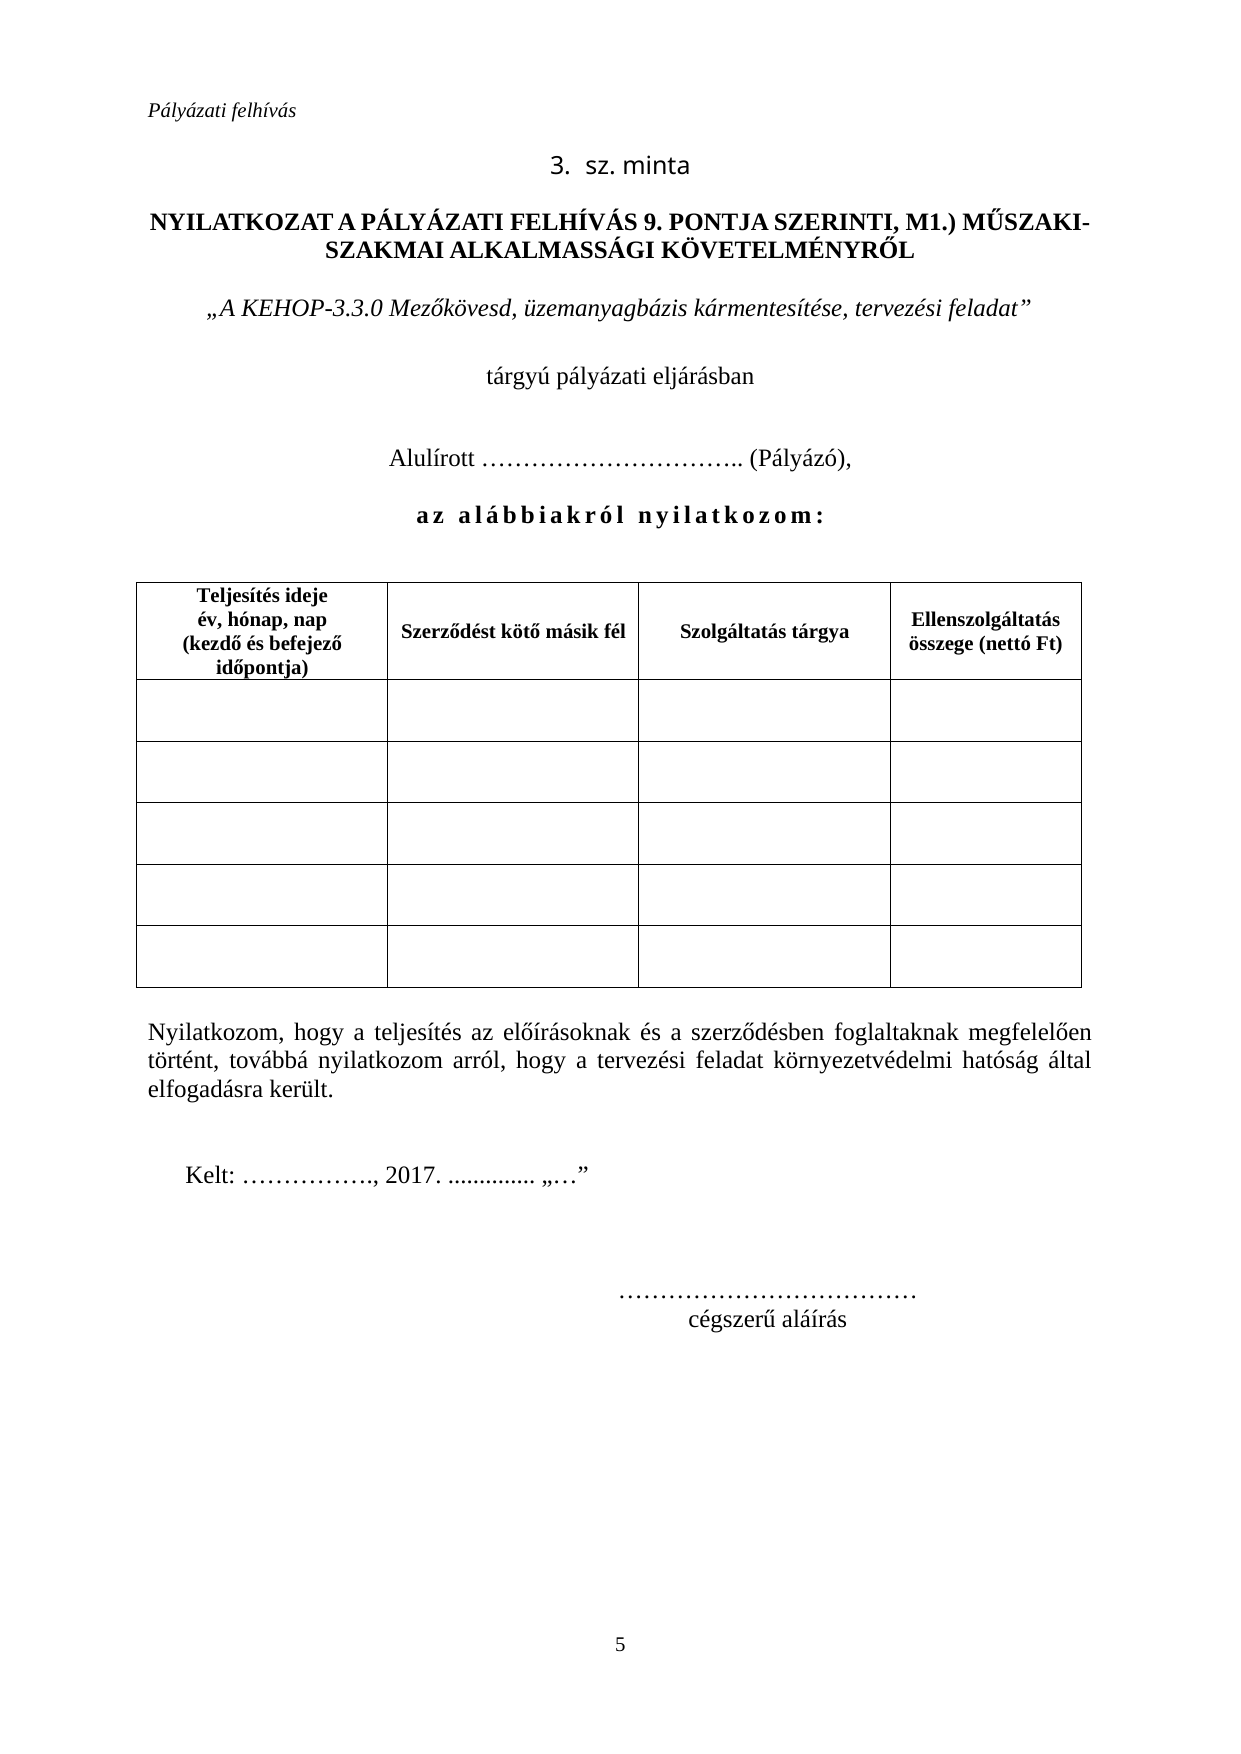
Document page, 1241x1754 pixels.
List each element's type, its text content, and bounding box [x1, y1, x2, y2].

table_cell [639, 926, 890, 987]
table_header Szolgáltatás tárgya [639, 583, 890, 679]
table_cell [388, 680, 638, 741]
text Nyilatkozom, hogy a teljesítés az előírásoknak és a szerződésben foglaltaknak megfelelően történt, továbbá nyilatkozom arról, hogy a tervezési feladat környezetvédelmi hatóság által elfogadásra került. [148, 1017, 1092, 1103]
table_cell [388, 803, 638, 864]
table_cell [639, 742, 890, 802]
table_cell [137, 680, 387, 741]
text az alábbiakról nyilatkozom: [148, 500, 1092, 529]
table_cell [388, 865, 638, 925]
table_cell [137, 742, 387, 802]
text ……………………………… [370, 1275, 1092, 1304]
table_cell [137, 865, 387, 925]
table_cell [891, 742, 1081, 802]
table_header Ellenszolgáltatás összege (nettó Ft) [891, 583, 1081, 679]
text Nyilatkozat a Pályázati felhívás 9. pontja szerinti, M1.) Műszaki-szakmai alkalmassági követelményről [148, 207, 1092, 264]
table_cell [388, 742, 638, 802]
text „A KEHOP-3.3.0 Mezőkövesd, üzemanyagbázis kármentesítése, tervezési feladat” [145, 293, 1092, 322]
list sz. minta [148, 148, 1092, 182]
text cégszerű aláírás [370, 1304, 1092, 1333]
table_cell [639, 865, 890, 925]
table_cell [891, 680, 1081, 741]
table_header Szerződést kötő másik fél [388, 583, 638, 679]
text Kelt: ……………., 2017. .............. „…” [148, 1160, 1092, 1189]
table_cell [891, 865, 1081, 925]
table_cell [639, 803, 890, 864]
table_cell [137, 803, 387, 864]
table_cell [388, 926, 638, 987]
text Alulírott ………………………….. (Pályázó), [148, 443, 1092, 471]
table_cell [137, 926, 387, 987]
table_cell [891, 803, 1081, 864]
text tárgyú pályázati eljárásban [148, 361, 1092, 390]
table_header Teljesítés ideje év, hónap, nap (kezdő és befejező időpontja) [137, 583, 387, 679]
table_cell [891, 926, 1081, 987]
table_cell [639, 680, 890, 741]
